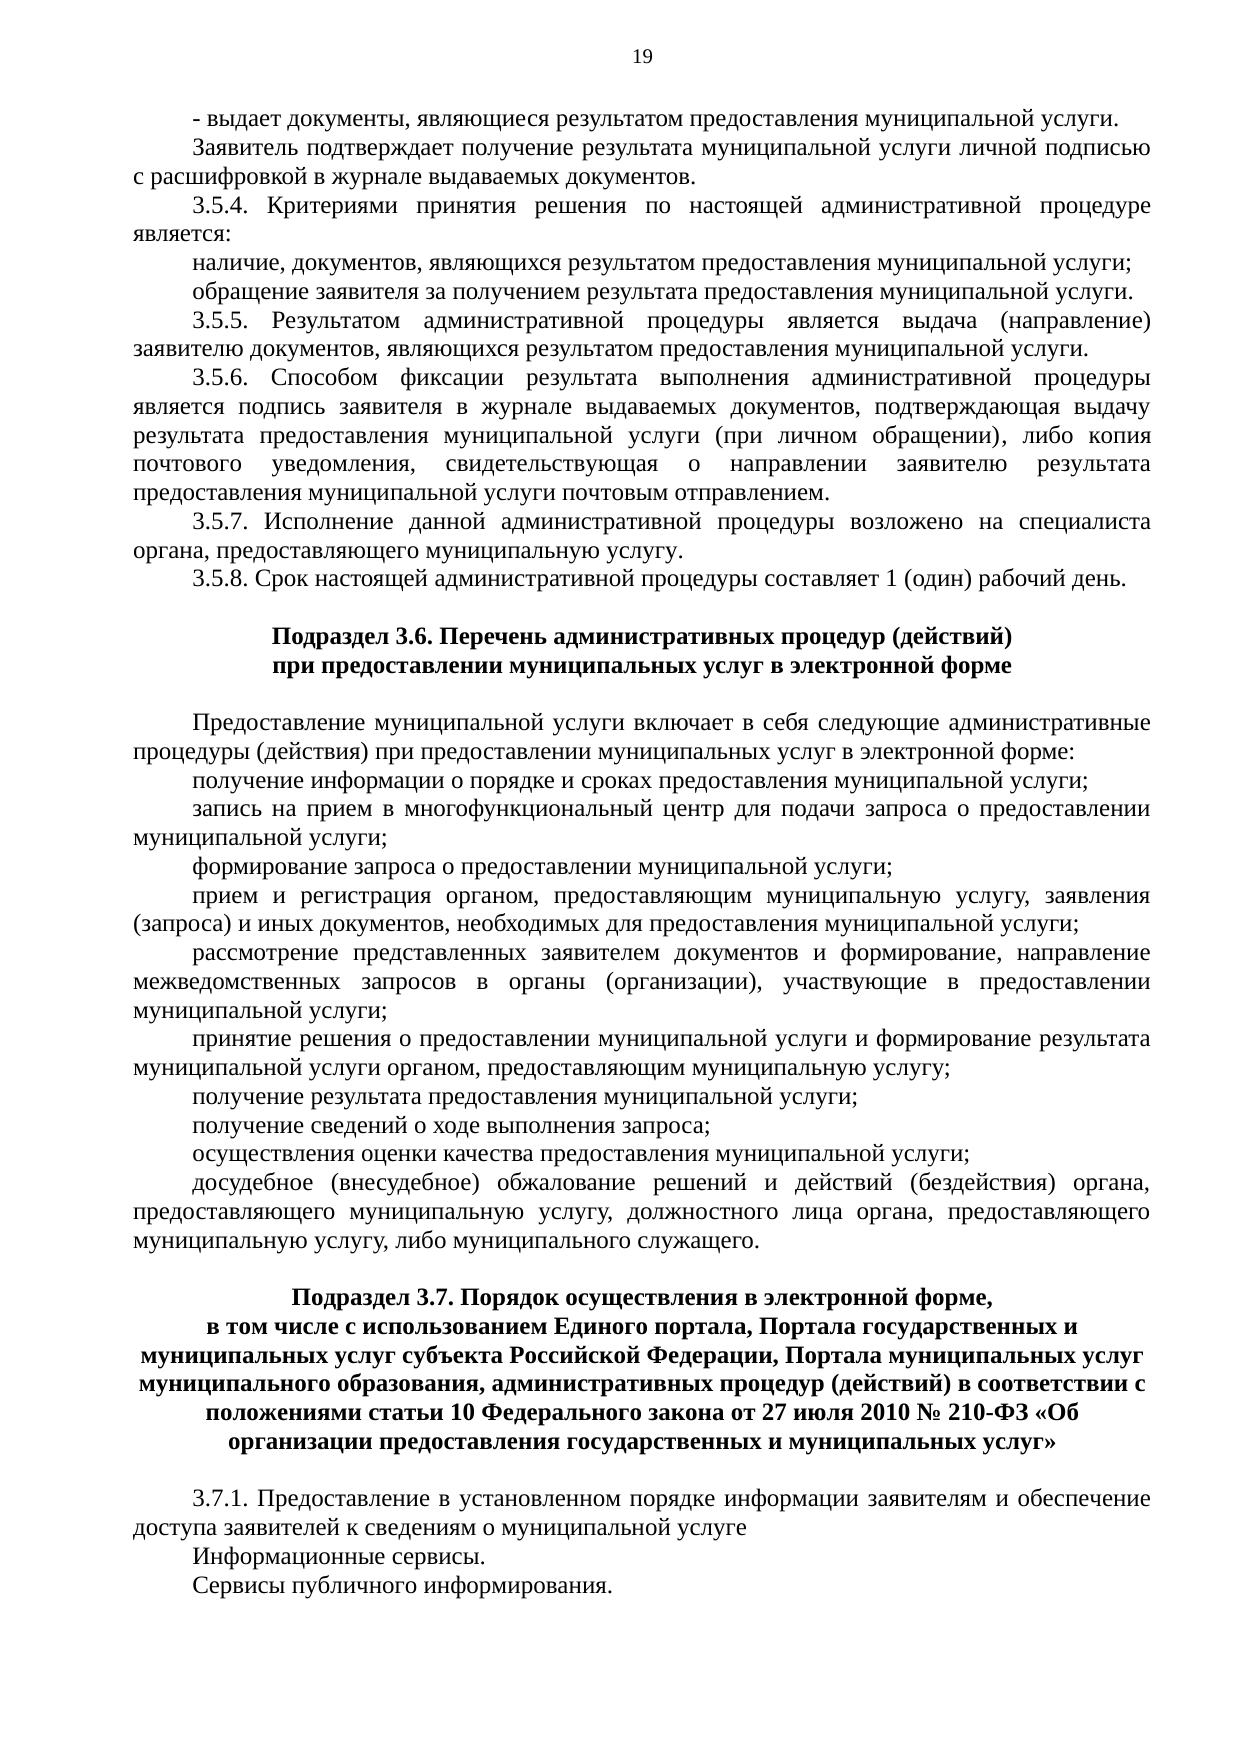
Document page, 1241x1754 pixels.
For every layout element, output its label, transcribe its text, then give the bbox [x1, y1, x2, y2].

text 3.5.5. Результатом административной процедуры является выдача (направление) заявителю документов, являющихся результатом предоставления муниципальной услуги. [133, 305, 1152, 362]
text Предоставление муниципальной услуги включает в себя следующие административные процедуры (действия) при предоставлении муниципальных услуг в электронной форме: [133, 707, 1152, 765]
text получение сведений о ходе выполнения запроса; [133, 1110, 1152, 1138]
text досудебное (внесудебное) обжалование решений и действий (бездействия) органа, предоставляющего муниципальную услугу, должностного лица органа, предоставляющего муниципальную услугу, либо муниципального служащего. [133, 1167, 1152, 1253]
text Подраздел 3.6. Перечень административных процедур (действий) [133, 621, 1152, 650]
text получение результата предоставления муниципальной услуги; [133, 1081, 1152, 1110]
text Сервисы публичного информирования. [133, 1570, 1152, 1598]
text принятие решения о предоставлении муниципальной услуги и формирование результата муниципальной услуги органом, предоставляющим муниципальную услугу; [133, 1023, 1152, 1081]
text Информационные сервисы. [133, 1541, 1152, 1570]
text получение информации о порядке и сроках предоставления муниципальной услуги; [133, 765, 1152, 793]
text - выдает документы, являющиеся результатом предоставления муниципальной услуги. [133, 103, 1152, 132]
text в том числе с использованием Единого портала, Портала государственных и муниципальных услуг субъекта Российской Федерации, Портала муниципальных услуг муниципального образования, административных процедур (действий) в соответствии с положениями статьи 10 Федерального закона от 27 июля 2010 № 210-ФЗ «Об организации предоставления государственных и муниципальных услуг» [133, 1311, 1152, 1455]
text при предоставлении муниципальных услуг в электронной форме [133, 650, 1152, 678]
text 3.5.4. Критериями принятия решения по настоящей административной процедуре является: [133, 190, 1152, 247]
text обращение заявителя за получением результата предоставления муниципальной услуги. [133, 276, 1152, 305]
text Подраздел 3.7. Порядок осуществления в электронной форме, [133, 1282, 1152, 1311]
text 3.5.6. Способом фиксации результата выполнения административной процедуры является подпись заявителя в журнале выдаваемых документов, подтверждающая выдачу результата предоставления муниципальной услуги (при личном обращении), либо копия почтового уведомления, свидетельствующая о направлении заявителю результата предоставления муниципальной услуги почтовым отправлением. [133, 362, 1152, 506]
text наличие, документов, являющихся результатом предоставления муниципальной услуги; [133, 247, 1152, 276]
text Заявитель подтверждает получение результата муниципальной услуги личной подписью с расшифровкой в журнале выдаваемых документов. [133, 132, 1152, 190]
text рассмотрение представленных заявителем документов и формирование, направление межведомственных запросов в органы (организации), участвующие в предоставлении муниципальной услуги; [133, 937, 1152, 1023]
text 3.5.8. Срок настоящей административной процедуры составляет 1 (один) рабочий день. [133, 563, 1152, 592]
text осуществления оценки качества предоставления муниципальной услуги; [133, 1138, 1152, 1167]
text формирование запроса о предоставлении муниципальной услуги; [133, 851, 1152, 880]
text 3.7.1. Предоставление в установленном порядке информации заявителям и обеспечение доступа заявителей к сведениям о муниципальной услуге [133, 1483, 1152, 1541]
text 3.5.7. Исполнение данной административной процедуры возложено на специалиста органа, предоставляющего муниципальную услугу. [133, 506, 1152, 563]
text прием и регистрация органом, предоставляющим муниципальную услугу, заявления (запроса) и иных документов, необходимых для предоставления муниципальной услуги; [133, 880, 1152, 937]
text запись на прием в многофункциональный центр для подачи запроса о предоставлении муниципальной услуги; [133, 793, 1152, 851]
